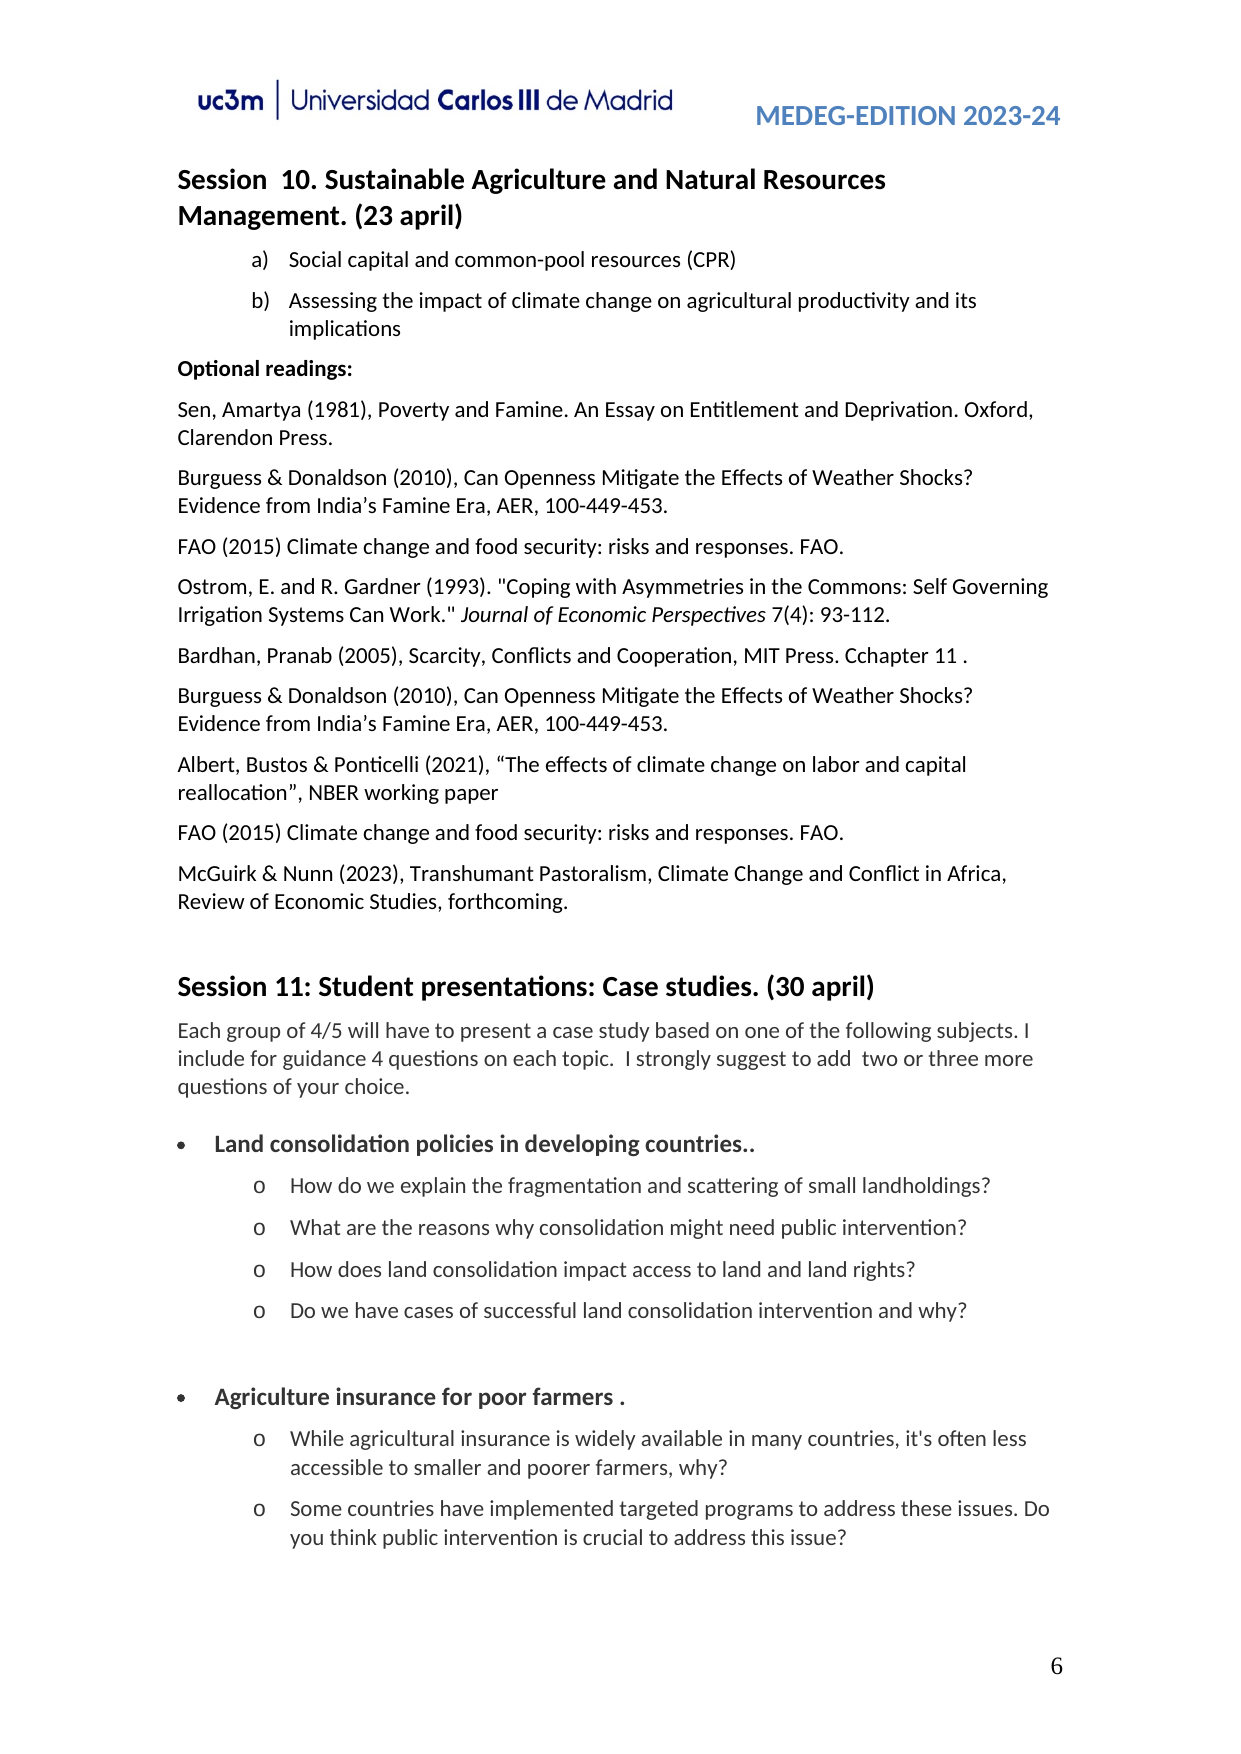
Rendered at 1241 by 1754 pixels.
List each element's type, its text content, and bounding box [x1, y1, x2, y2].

list How does land consolidation impact access to land and land rights? [252, 1255, 1063, 1284]
text Ostrom, E. and R. Gardner (1993). "Coping with Asymmetries in the Commons: Self Governing Irrigation Systems Can Work." Journal of Economic Perspectives 7(4): 93-112. [177, 572, 1063, 628]
text Session 10. Sustainable Agriculture and Natural Resources Management. (23 april) [177, 161, 1063, 233]
list How do we explain the fragmentation and scattering of small landholdings? [252, 1171, 1063, 1201]
text McGuirk & Nunn (2023), Transhumant Pastoralism, Climate Change and Conflict in Africa, Review of Economic Studies, forthcoming. [177, 859, 1063, 915]
list Some countries have implemented targeted programs to address these issues. Do you think public intervention is crucial to address this issue? [252, 1494, 1063, 1551]
text Each group of 4/5 will have to present a case study based on one of the following subjects. I include for guidance 4 questions on each topic. I strongly suggest to add two or three more questions of your choice. [177, 1016, 1063, 1100]
list Do we have cases of successful land consolidation intervention and why? [252, 1296, 1063, 1326]
text Sen, Amartya (1981), Poverty and Famine. An Essay on Entitlement and Deprivation. Oxford, Clarendon Press. [177, 395, 1063, 451]
text FAO (2015) Climate change and food security: risks and responses. FAO. [177, 532, 1063, 560]
list Social capital and common-pool resources (CPR) [251, 245, 1063, 273]
list What are the reasons why consolidation might need public intervention? [252, 1213, 1063, 1242]
text Burguess & Donaldson (2010), Can Openness Mitigate the Effects of Weather Shocks? Evidence from India’s Famine Era, AER, 100-449-453. [177, 681, 1063, 737]
list Agriculture insurance for poor farmers . [177, 1381, 1063, 1412]
picture [177, 73, 693, 126]
list Land consolidation policies in developing countries.. [177, 1128, 1063, 1159]
text Optional readings: [177, 354, 1063, 382]
text Bardhan, Pranab (2005), Scarcity, Conflicts and Cooperation, MIT Press. Cchapter 11 . [177, 641, 1063, 669]
text Albert, Bustos & Ponticelli (2021), “The effects of climate change on labor and capital reallocation”, NBER working paper [177, 750, 1063, 806]
text Burguess & Donaldson (2010), Can Openness Mitigate the Effects of Weather Shocks? Evidence from India’s Famine Era, AER, 100-449-453. [177, 463, 1063, 519]
text Session 11: Student presentations: Case studies. (30 april) [177, 968, 1063, 1004]
text FAO (2015) Climate change and food security: risks and responses. FAO. [177, 818, 1063, 847]
list Assessing the impact of climate change on agricultural productivity and its implications [251, 286, 1063, 342]
list While agricultural insurance is widely available in many countries, it's often less accessible to smaller and poorer farmers, why? [252, 1424, 1063, 1481]
